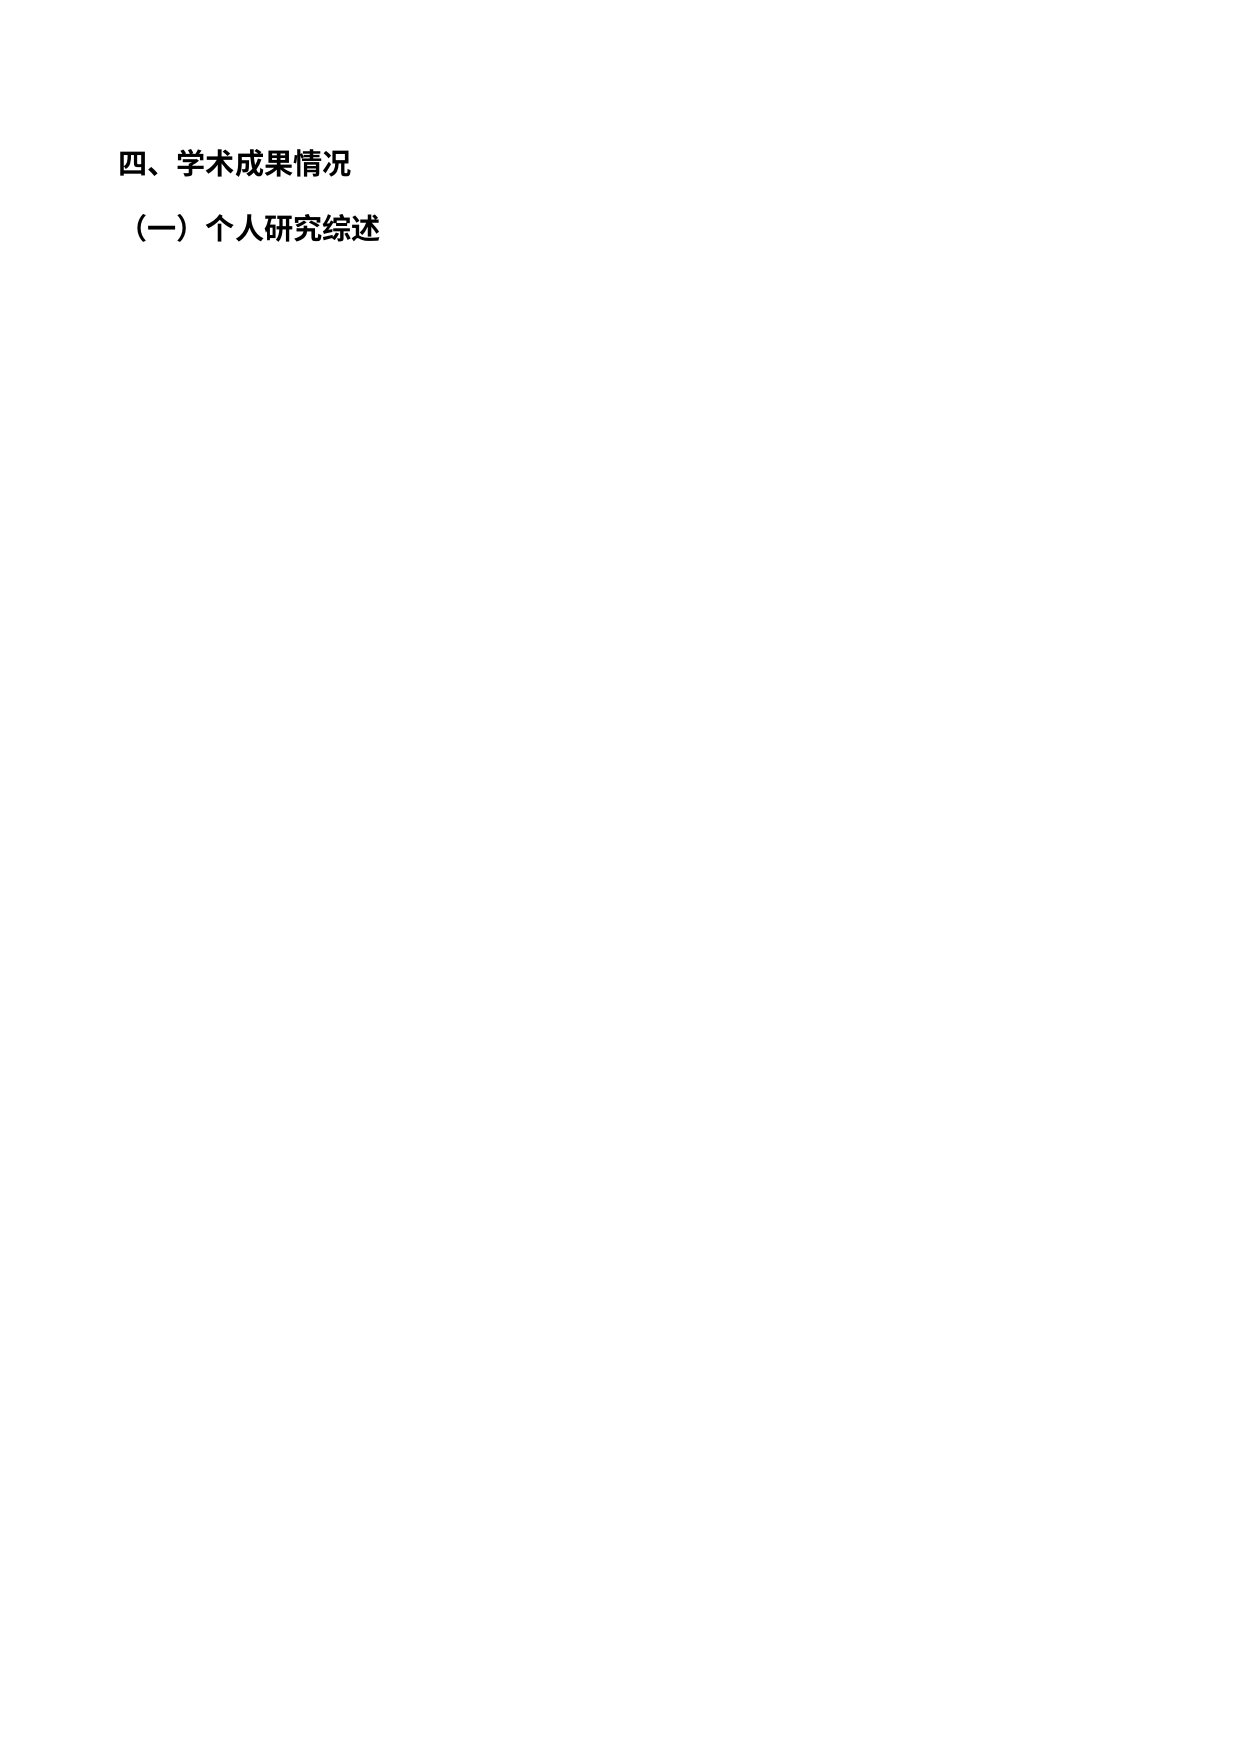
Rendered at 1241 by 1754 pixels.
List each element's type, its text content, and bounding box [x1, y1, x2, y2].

text （一）个人研究综述 [118, 194, 1122, 259]
text 四、学术成果情况 [118, 129, 1122, 194]
